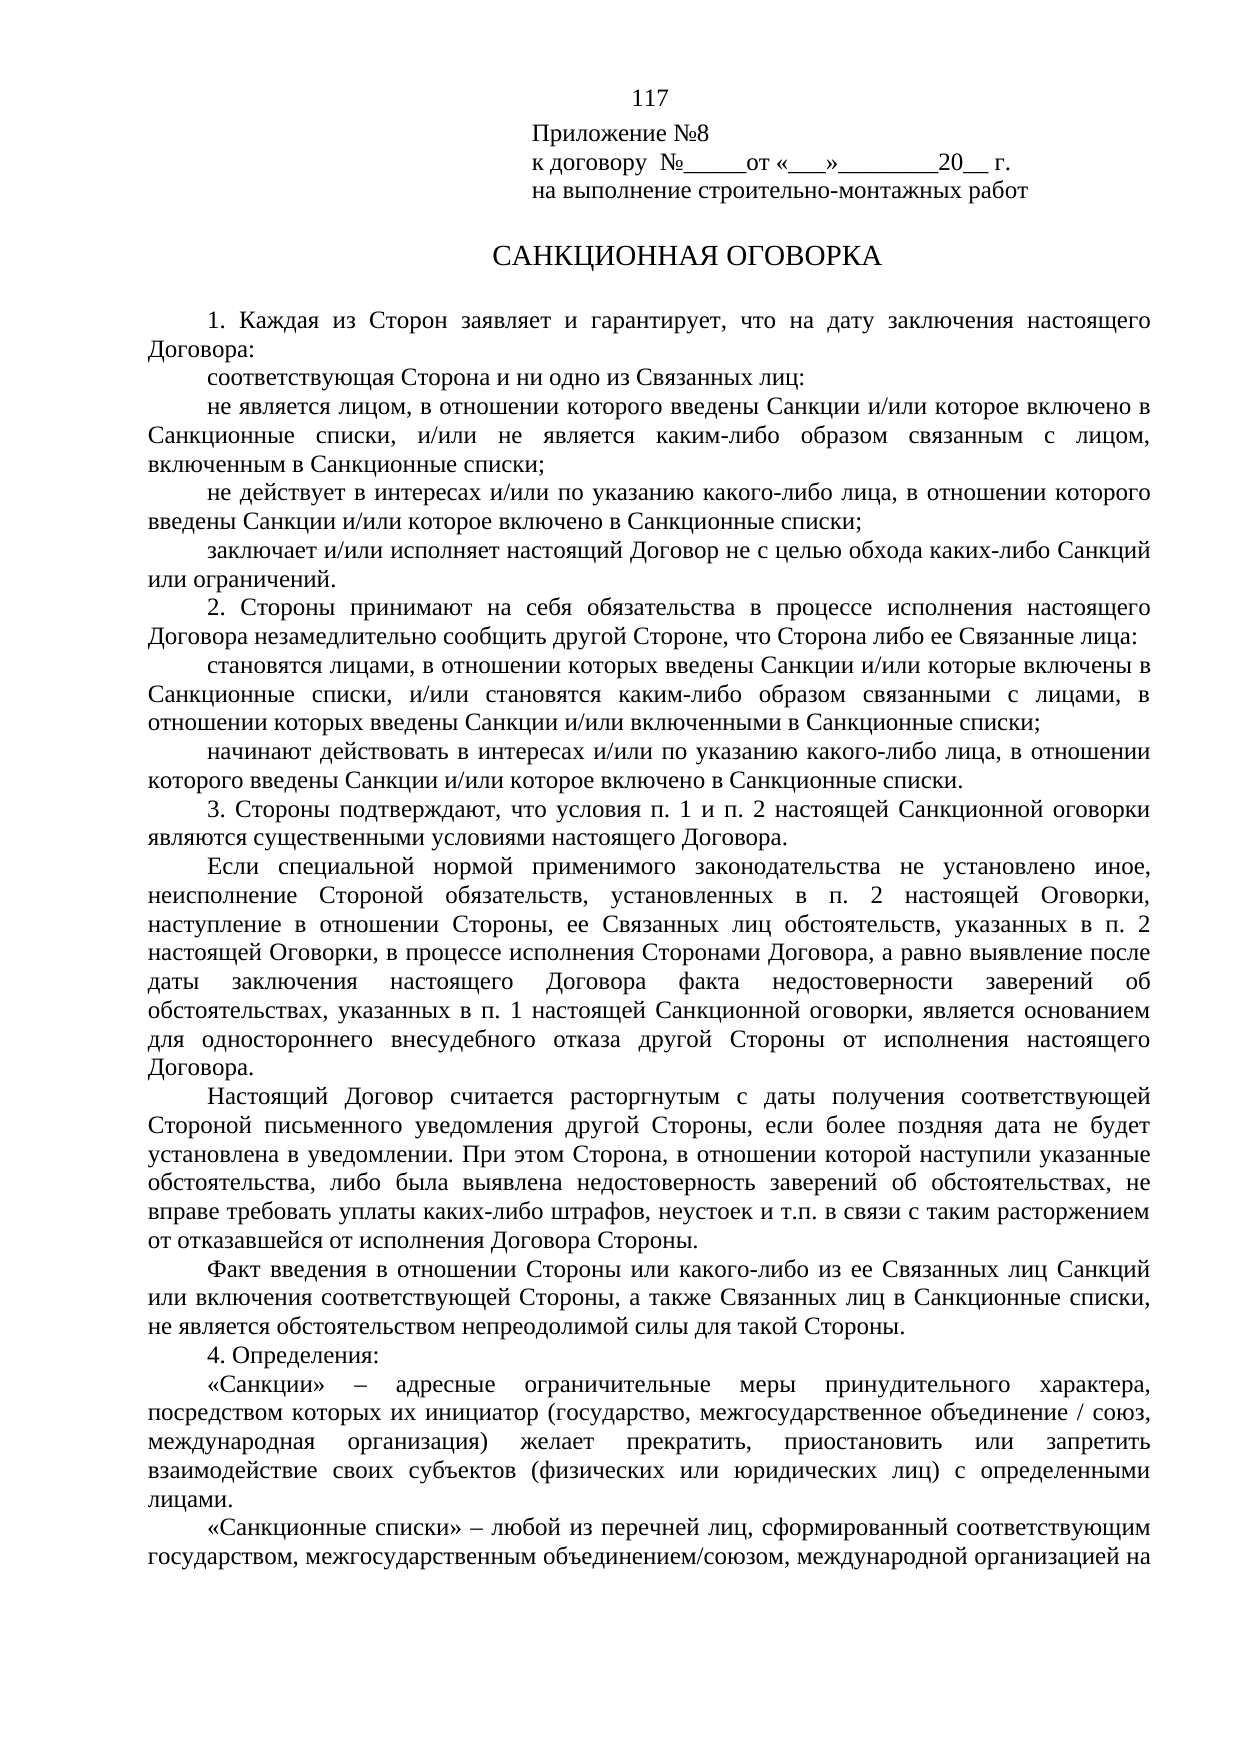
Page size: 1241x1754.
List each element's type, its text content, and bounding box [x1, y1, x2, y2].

text Приложение №8 [532, 118, 1152, 147]
text Если специальной нормой применимого законодательства не установлено иное, неисполнение Стороной обязательств, установленных в п. 2 настоящей Оговорки, наступление в отношении Стороны, ее Связанных лиц обстоятельств, указанных в п. 2 настоящей Оговорки, в процессе исполнения Сторонами Договора, а равно выявление после даты заключения настоящего Договора факта недостоверности заверений об обстоятельствах, указанных в п. 1 настоящей Санкционной оговорки, является основанием для одностороннего внесудебного отказа другой Стороны от исполнения настоящего Договора. [148, 851, 1152, 1081]
text становятся лицами, в отношении которых введены Санкции и/или которые включены в Санкционные списки, и/или становятся каким-либо образом связанными с лицами, в отношении которых введены Санкции и/или включенными в Санкционные списки; [148, 650, 1152, 736]
text 1. Каждая из Сторон заявляет и гарантирует, что на дату заключения настоящего Договора: [148, 305, 1152, 362]
text начинают действовать в интересах и/или по указанию какого-либо лица, в отношении которого введены Санкции и/или которое включено в Санкционные списки. [148, 736, 1152, 794]
text 4. Определения: [148, 1340, 1152, 1369]
text 2. Стороны принимают на себя обязательства в процессе исполнения настоящего Договора незамедлительно сообщить другой Стороне, что Сторона либо ее Связанные лица: [148, 592, 1152, 650]
text не является лицом, в отношении которого введены Санкции и/или которое включено в Санкционные списки, и/или не является каким-либо образом связанным с лицом, включенным в Санкционные списки; [148, 391, 1152, 477]
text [148, 1512, 1152, 1570]
text «Санкции» – адресные ограничительные меры принудительного характера, посредством которых их инициатор (государство, межгосударственное объединение / союз, международная организация) желает прекратить, приостановить или запретить взаимодействие своих субъектов (физических или юридических лиц) с определенными лицами. [148, 1369, 1152, 1512]
text не действует в интересах и/или по указанию какого-либо лица, в отношении которого введены Санкции и/или которое включено в Санкционные списки; [148, 477, 1152, 535]
text к договору №_____от «___»________20__ г. [532, 147, 1152, 176]
text САНКЦИОННАЯ ОГОВОРКА [148, 238, 1152, 271]
text 3. Стороны подтверждают, что условия п. 1 и п. 2 настоящей Санкционной оговорки являются существенными условиями настоящего Договора. [148, 794, 1152, 851]
text на выполнение строительно-монтажных работ [532, 176, 1152, 204]
text заключает и/или исполняет настоящий Договор не с целью обхода каких-либо Санкций или ограничений. [148, 535, 1152, 592]
text Факт введения в отношении Стороны или какого-либо из ее Связанных лиц Санкций или включения соответствующей Стороны, а также Связанных лиц в Санкционные списки, не является обстоятельством непреодолимой силы для такой Стороны. [148, 1254, 1152, 1340]
text Настоящий Договор считается расторгнутым с даты получения соответствующей Стороной письменного уведомления другой Стороны, если более поздняя дата не будет установлена в уведомлении. При этом Сторона, в отношении которой наступили указанные обстоятельства, либо была выявлена недостоверность заверений об обстоятельствах, не вправе требовать уплаты каких-либо штрафов, неустоек и т.п. в связи с таким расторжением от отказавшейся от исполнения Договора Стороны. [148, 1081, 1152, 1254]
text соответствующая Сторона и ни одно из Связанных лиц: [148, 362, 1152, 391]
